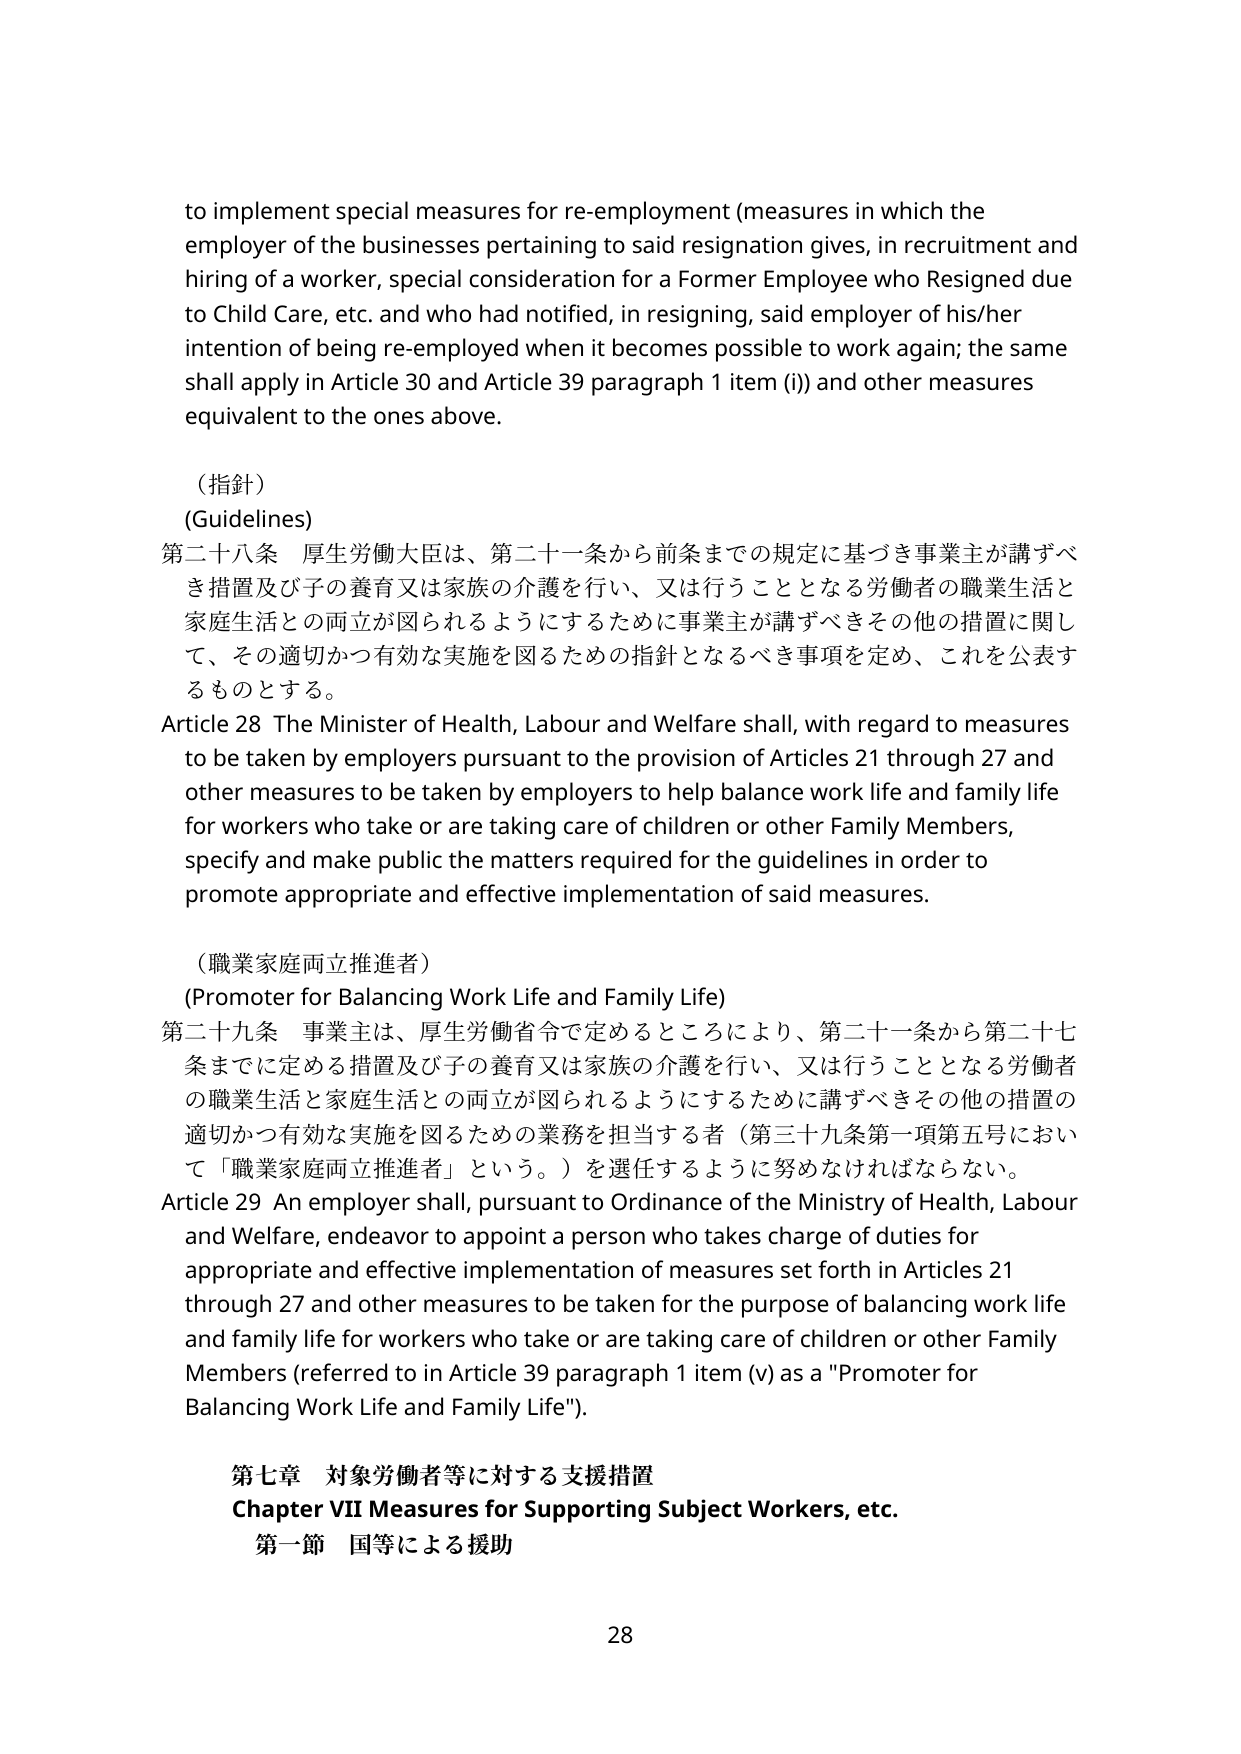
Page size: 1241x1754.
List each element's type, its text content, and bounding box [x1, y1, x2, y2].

text Chapter VII Measures for Supporting Subject Workers, etc. [230, 1492, 1079, 1526]
text 第二十九条 事業主は、厚生労働省令で定めるところにより、第二十一条から第二十七条までに定める措置及び子の養育又は家族の介護を行い、又は行うこととなる労働者の職業生活と家庭生活との両立が図られるようにするために講ずべきその他の措置の適切かつ有効な実施を図るための業務を担当する者（第三十九条第一項第五号において「職業家庭両立推進者」という。）を選任するように努めなければならない。 [161, 1014, 1079, 1184]
text (Promoter for Balancing Work Life and Family Life) [184, 979, 1079, 1014]
text （指針） [184, 467, 1079, 501]
text Article 28 The Minister of Health, Labour and Welfare shall, with regard to measures to be taken by employers pursuant to the provision of Articles 21 through 27 and other measures to be taken by employers to help balance work life and family life for workers who take or are taking care of children or other Family Members, specify and make public the matters required for the guidelines in order to promote appropriate and effective implementation of said measures. [161, 706, 1079, 911]
text 第七章 対象労働者等に対する支援措置 [230, 1458, 1079, 1492]
text 第二十八条 厚生労働大臣は、第二十一条から前条までの規定に基づき事業主が講ずべき措置及び子の養育又は家族の介護を行い、又は行うこととなる労働者の職業生活と家庭生活との両立が図られるようにするために事業主が講ずべきその他の措置に関して、その適切かつ有効な実施を図るための指針となるべき事項を定め、これを公表するものとする。 [161, 535, 1079, 706]
text （職業家庭両立推進者） [184, 945, 1079, 979]
text Article 29 An employer shall, pursuant to Ordinance of the Ministry of Health, Labour and Welfare, endeavor to appoint a person who takes charge of duties for appropriate and effective implementation of measures set forth in Articles 21 through 27 and other measures to be taken for the purpose of balancing work life and family life for workers who take or are taking care of children or other Family Members (referred to in Article 39 paragraph 1 item (v) as a "Promoter for Balancing Work Life and Family Life"). [161, 1184, 1079, 1424]
text 第一節 国等による援助 [253, 1526, 1079, 1560]
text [161, 194, 1079, 433]
text (Guidelines) [184, 501, 1079, 535]
